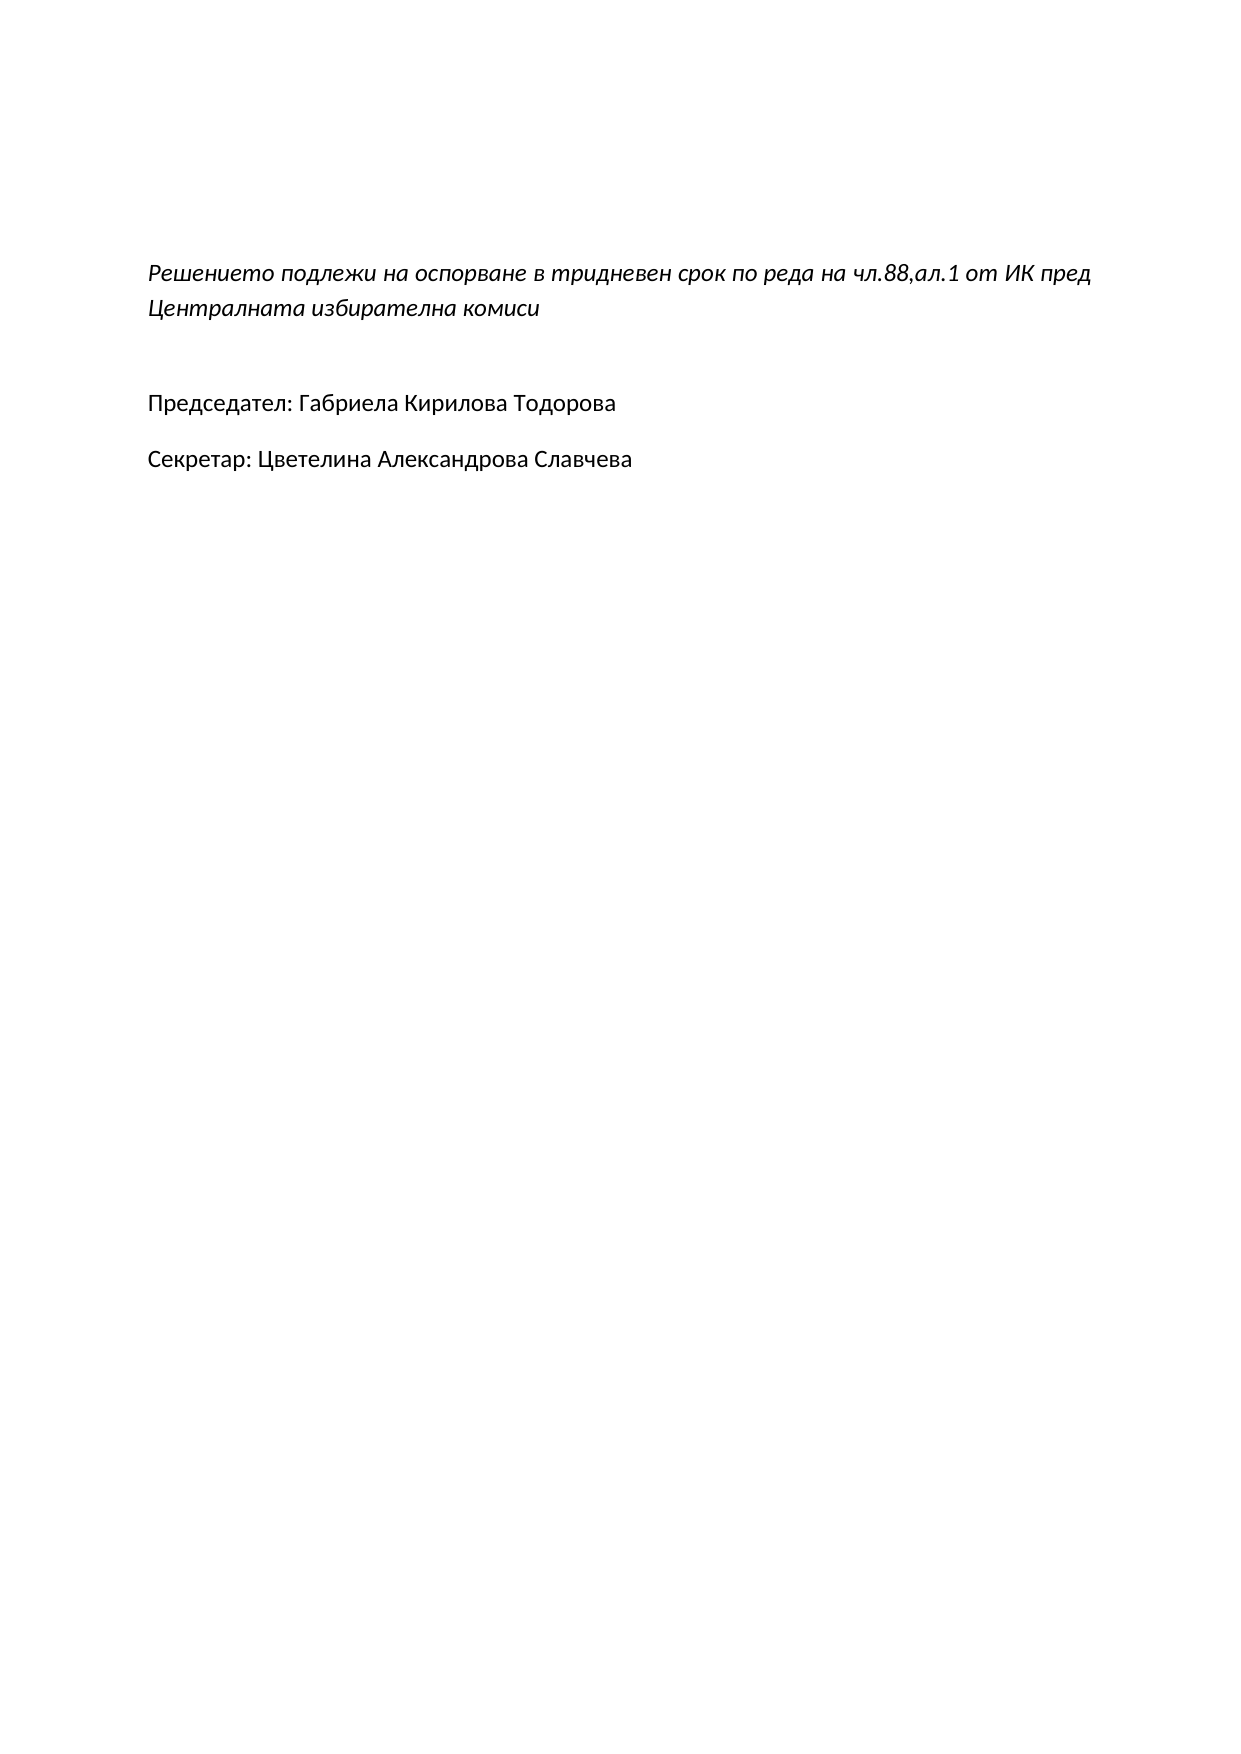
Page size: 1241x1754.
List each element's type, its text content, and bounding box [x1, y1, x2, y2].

text Решението подлежи на оспорване в тридневен срок по реда на чл.88,ал.1 от ИК пред Централната избирателна комиси [148, 257, 1093, 322]
text Председател: Габриела Кирилова Тодорова [148, 387, 1093, 417]
text Секретар: Цветелина Александрова Славчева [148, 443, 1093, 473]
